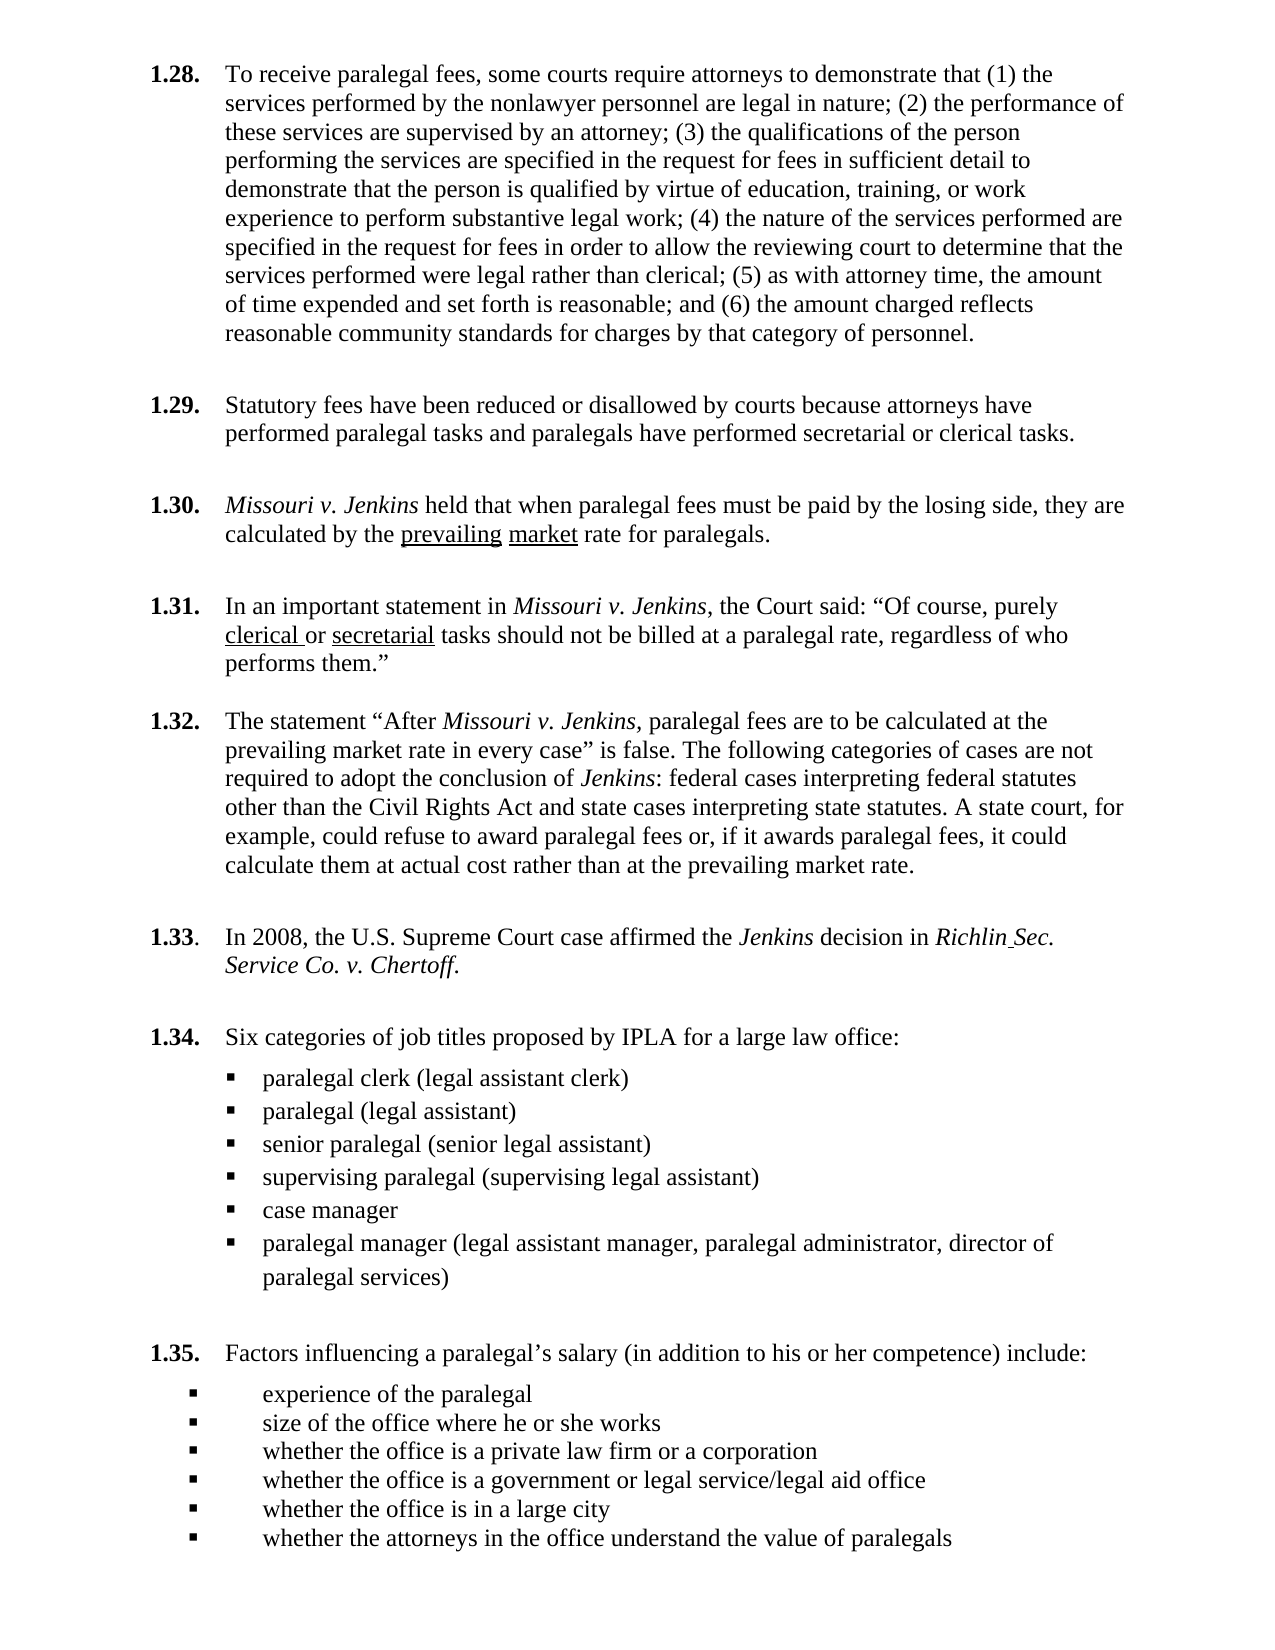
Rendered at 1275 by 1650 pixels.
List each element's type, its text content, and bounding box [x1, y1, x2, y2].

list whether the office is a government or legal service/legal aid office [187, 1465, 1125, 1494]
list senior paralegal (senior legal assistant) [225, 1129, 1125, 1158]
list 1.31. In an important statement in Missouri v. Jenkins, the Court said: “Of course, purely clerical or secretarial tasks should not be billed at a paralegal rate, regardless of who performs them.” [150, 591, 1125, 677]
list paralegal (legal assistant) [225, 1096, 1125, 1125]
list 1.35. Factors influencing a paralegal’s salary (in addition to his or her competence) include: [150, 1338, 1125, 1366]
list whether the office is in a large city [187, 1494, 1125, 1523]
list size of the office where he or she works [187, 1408, 1125, 1436]
list 1.30. v. Jenkins held that when paralegal fees must be paid by the losing side, they are calculated by the prevailing market rate for paralegals. [150, 490, 1125, 548]
list 1.28. To receive paralegal fees, some courts require attorneys to demonstrate that (1) the services performed by the nonlawyer personnel are legal in nature; (2) the performance of these services are supervised by an attorney; (3) the qualifications of the person performing the services are specified in the request for fees in sufficient detail to demonstrate that the person is qualified by virtue of education, training, or work experience to perform substantive legal work; (4) the nature of the services performed are specified in the request for fees in order to allow the reviewing court to determine that the services performed were legal rather than clerical; (5) as with attorney time, the amount of time expended and set forth is reasonable; and (6) the amount charged reflects reasonable community standards for charges by that category of personnel. [150, 59, 1125, 347]
list 1.32. The statement “After Missouri v. Jenkins, paralegal fees are to be calculated at the prevailing market rate in every case” is false. The following categories of cases are not required to adopt the conclusion of Jenkins: federal cases interpreting federal statutes other than the Civil Rights Act and state cases interpreting state statutes. A state court, for example, could refuse to award paralegal fees or, if it awards paralegal fees, it could calculate them at actual cost rather than at the prevailing market rate. [150, 706, 1125, 878]
list whether the attorneys in the office understand the value of paralegals [187, 1523, 1125, 1551]
list experience of the paralegal [187, 1379, 1125, 1408]
list paralegal manager (legal assistant manager, paralegal administrator, director of paralegal services) [225, 1228, 1125, 1290]
list 1.34. Six categories of job titles proposed by IPLA for a large law office: [150, 1022, 1125, 1051]
list 1.29. Statutory fees have been reduced or disallowed by courts because attorneys have performed paralegal tasks and paralegals have performed secretarial or clerical tasks. [150, 390, 1125, 447]
list 1.33. In 2008, the U.S. Supreme Court case affirmed the Jenkins decision in Richlin Sec. Service Co. v. Chertoff. [150, 922, 1125, 979]
list whether the office is a private law firm or a corporation [187, 1436, 1125, 1465]
list supervising paralegal (supervising legal assistant) [225, 1162, 1125, 1191]
list case manager [225, 1196, 1125, 1224]
list paralegal clerk (legal assistant clerk) [225, 1063, 1125, 1092]
